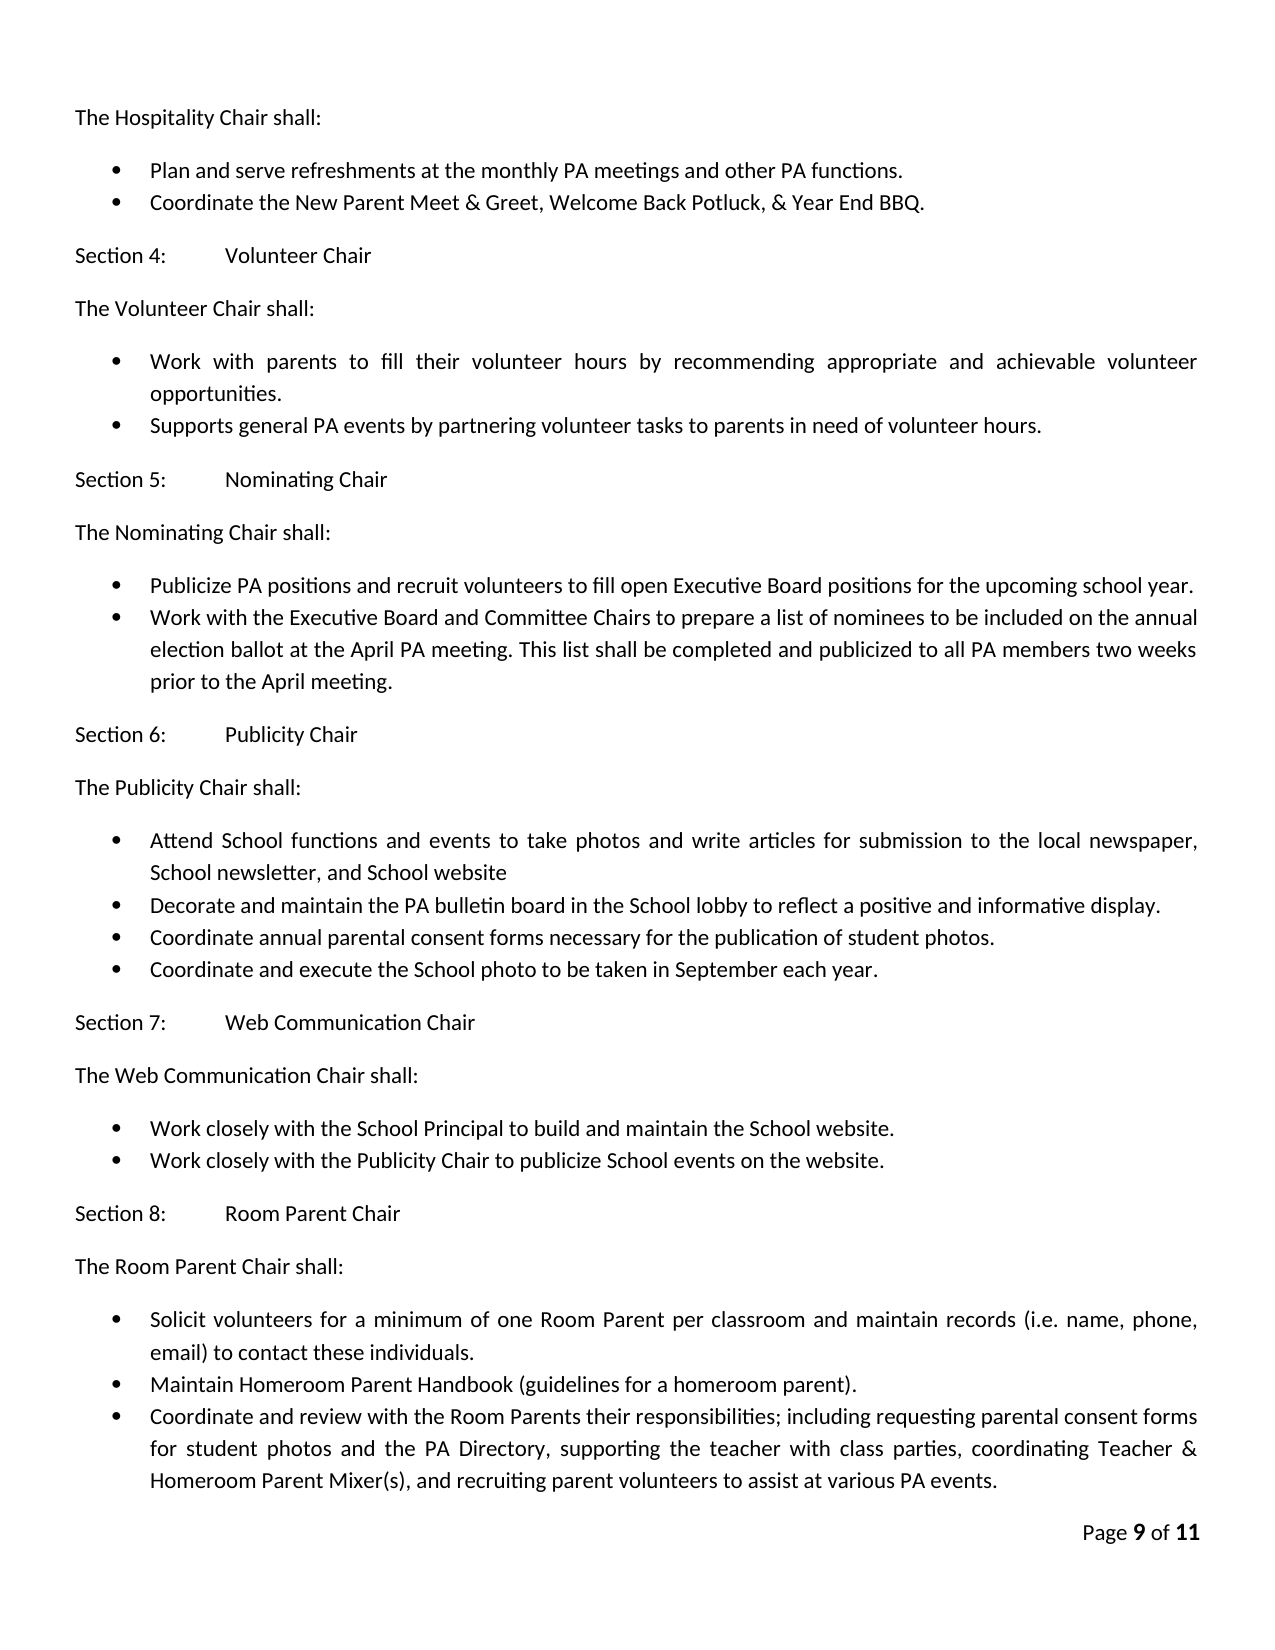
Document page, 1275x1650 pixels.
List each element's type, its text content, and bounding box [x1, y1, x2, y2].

text The Volunteer Chair shall: [75, 294, 1200, 322]
text The Room Parent Chair shall: [75, 1252, 1200, 1280]
list Decorate and maintain the PA bulletin board in the School lobby to reflect a positive and informative display. [112, 891, 1200, 919]
list Work with parents to fill their volunteer hours by recommending appropriate and achievable volunteer opportunities. [112, 347, 1200, 407]
list Coordinate and execute the School photo to be taken in September each year. [112, 955, 1200, 983]
text Section 8: Room Parent Chair [75, 1199, 1200, 1227]
list Attend School functions and events to take photos and write articles for submission to the local newspaper, School newsletter, and School website [112, 826, 1200, 887]
text Section 6: Publicity Chair [75, 720, 1200, 748]
text The Publicity Chair shall: [75, 773, 1200, 801]
list Publicize PA positions and recruit volunteers to fill open Executive Board positions for the upcoming school year. [112, 571, 1200, 599]
list Coordinate annual parental consent forms necessary for the publication of student photos. [112, 923, 1200, 951]
list Work with the Executive Board and Committee Chairs to prepare a list of nominees to be included on the annual election ballot at the April PA meeting. This list shall be completed and publicized to all PA members two weeks prior to the April meeting. [112, 603, 1200, 695]
list Work closely with the School Principal to build and maintain the School website. [112, 1114, 1200, 1142]
text Section 5: Nominating Chair [75, 465, 1200, 493]
text The Hospitality Chair shall: [75, 103, 1200, 131]
text The Nominating Chair shall: [75, 518, 1200, 546]
text Section 7: Web Communication Chair [75, 1008, 1200, 1036]
list Solicit volunteers for a minimum of one Room Parent per classroom and maintain records (i.e. name, phone, email) to contact these individuals. [112, 1305, 1200, 1366]
list Supports general PA events by partnering volunteer tasks to parents in need of volunteer hours. [112, 412, 1200, 440]
list Maintain Homeroom Parent Handbook (guidelines for a homeroom parent). [112, 1370, 1200, 1398]
list Coordinate the New Parent Meet & Greet, Welcome Back Potluck, & Year End BBQ. [112, 188, 1200, 216]
text The Web Communication Chair shall: [75, 1061, 1200, 1089]
list Coordinate and review with the Room Parents their responsibilities; including requesting parental consent forms for student photos and the PA Directory, supporting the teacher with class parties, coordinating Teacher & Homeroom Parent Mixer(s), and recruiting parent volunteers to assist at various PA events. [112, 1402, 1200, 1494]
text Section 4: Volunteer Chair [75, 241, 1200, 269]
list Work closely with the Publicity Chair to publicize School events on the website. [112, 1146, 1200, 1174]
list Plan and serve refreshments at the monthly PA meetings and other PA functions. [112, 156, 1200, 184]
